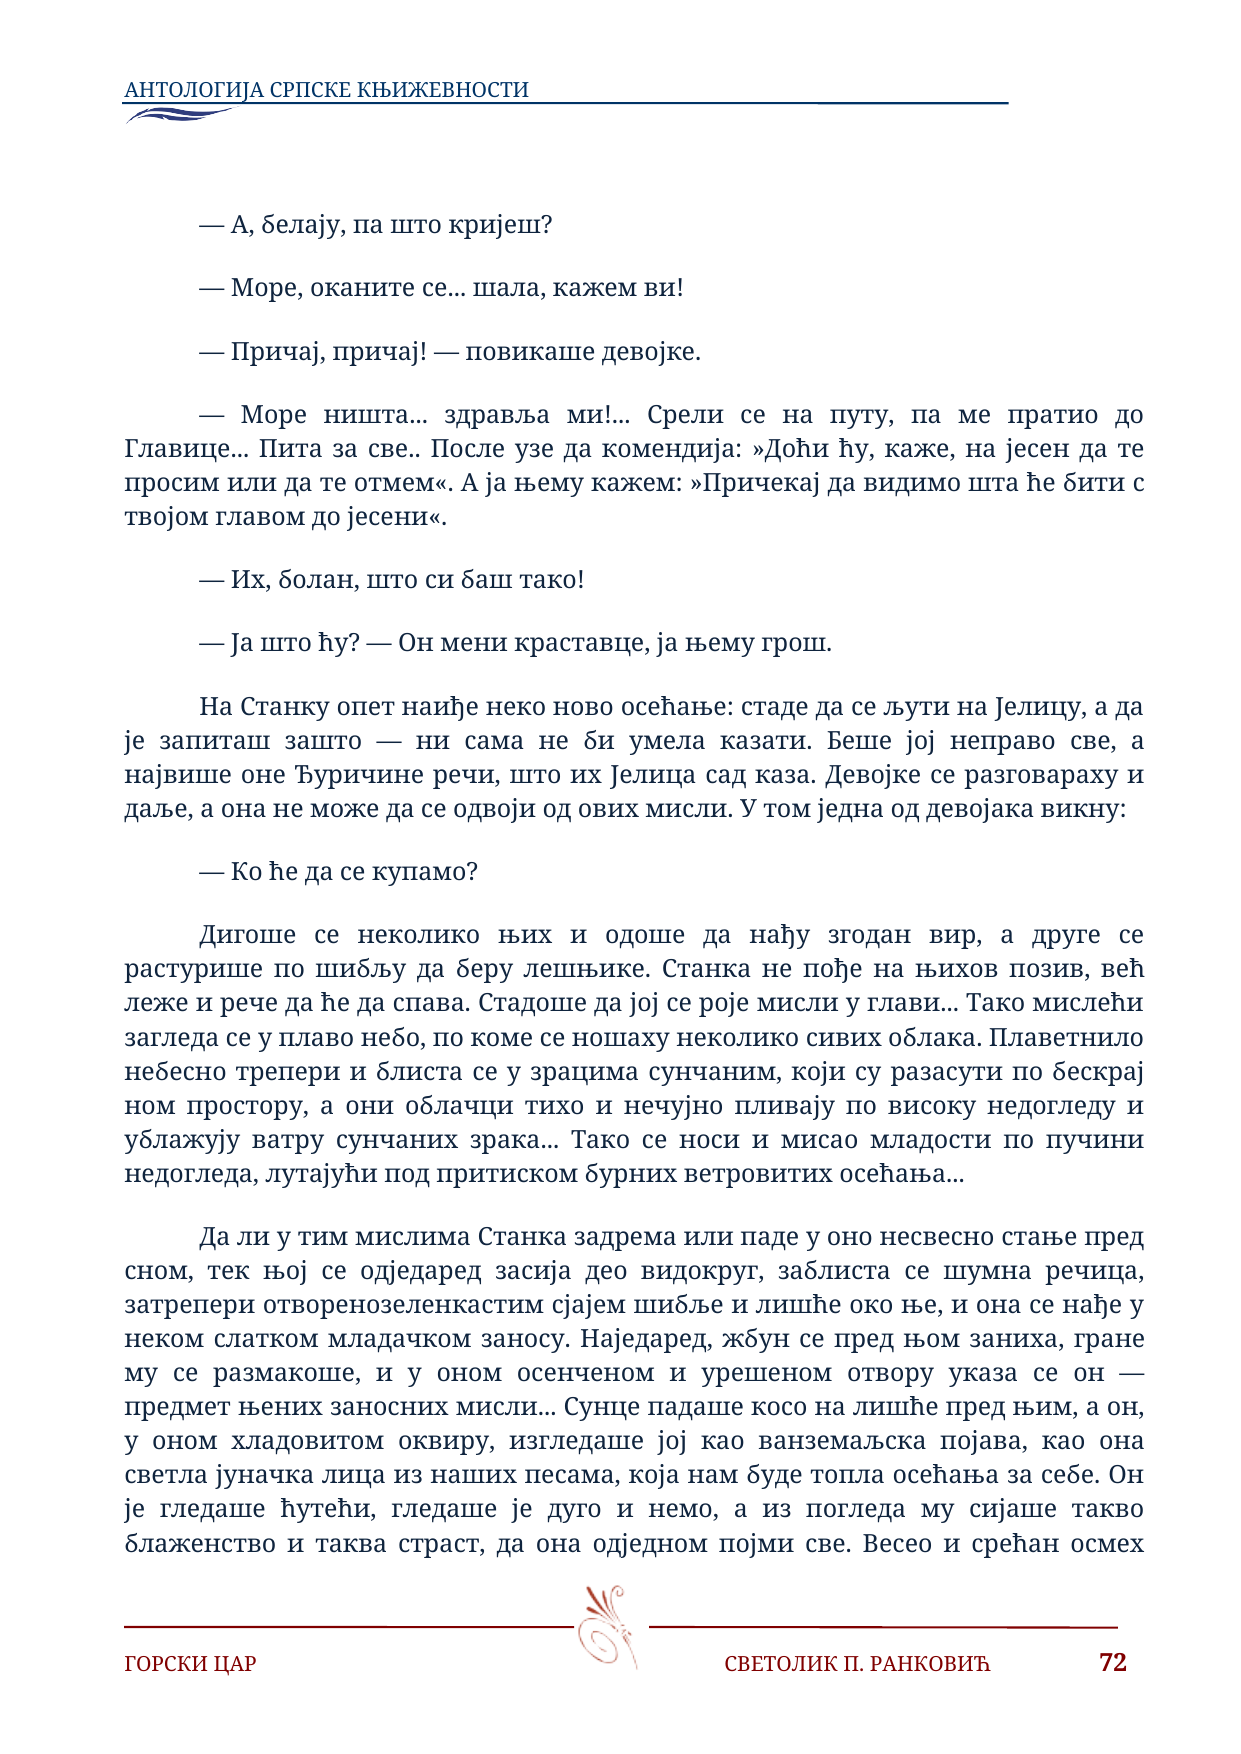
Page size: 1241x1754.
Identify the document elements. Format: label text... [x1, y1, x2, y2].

text На Станку опет наиђе неко ново осећање: стаде да се љути на Јелицу, а да је запиташ зашто — ни сама не би умела казати. Беше јој неправо све, а највише оне Ђуричине речи, што их Јелица сад каза. Девојке се разговараху и даље, а она не може да се одвоји од ових мисли. У том једна од девојака викну: [124, 688, 1146, 824]
text — Причај, причај! — повикаше девојке. [124, 333, 1146, 367]
text — Море ништа... здравља ми!... Срели се на путу, па ме пратио до Главице... Пита за све.. После узе да комендија: »Доћи ћу, каже, на јесен да те просим или да те отмем«. А ја њему кажем: »Причекај да видимо шта ће бити с твојом главом до јесени«. [124, 396, 1146, 533]
text — Ко ће да се купамо? [124, 854, 1146, 888]
text Дигоше се неколико њих и одоше да нађу згодан вир, а друге се растурише по шибљу да беру лешњике. Станка не пође на њихов позив, већ леже и рече да ће да спава. Стадоше да јој се роје мисли у глави... Тако мислећи загледа се у плаво небо, по коме се ношаху неколико сивих облака. Плаветнило небесно трепери и блиста се у зрацима сунчаним, који су разасути по бескрај ном простору, а они облачци тихо и нечујно пливају по високу недогледу и ублажују ватру сунчаних зрака... Тако се носи и мисао младости по пучини недогледа, лутајући под притиском бурних ветровитих осећања... [124, 917, 1146, 1189]
text — Их, болан, што си баш тако! [124, 562, 1146, 596]
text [124, 1219, 1146, 1559]
text — А, белају, па што кријеш? [124, 207, 1146, 241]
text — Ја што ћу? — Он мени краставце, ја њему грош. [124, 625, 1146, 659]
text — Море, оканите се... шала, кажем ви! [124, 270, 1146, 304]
